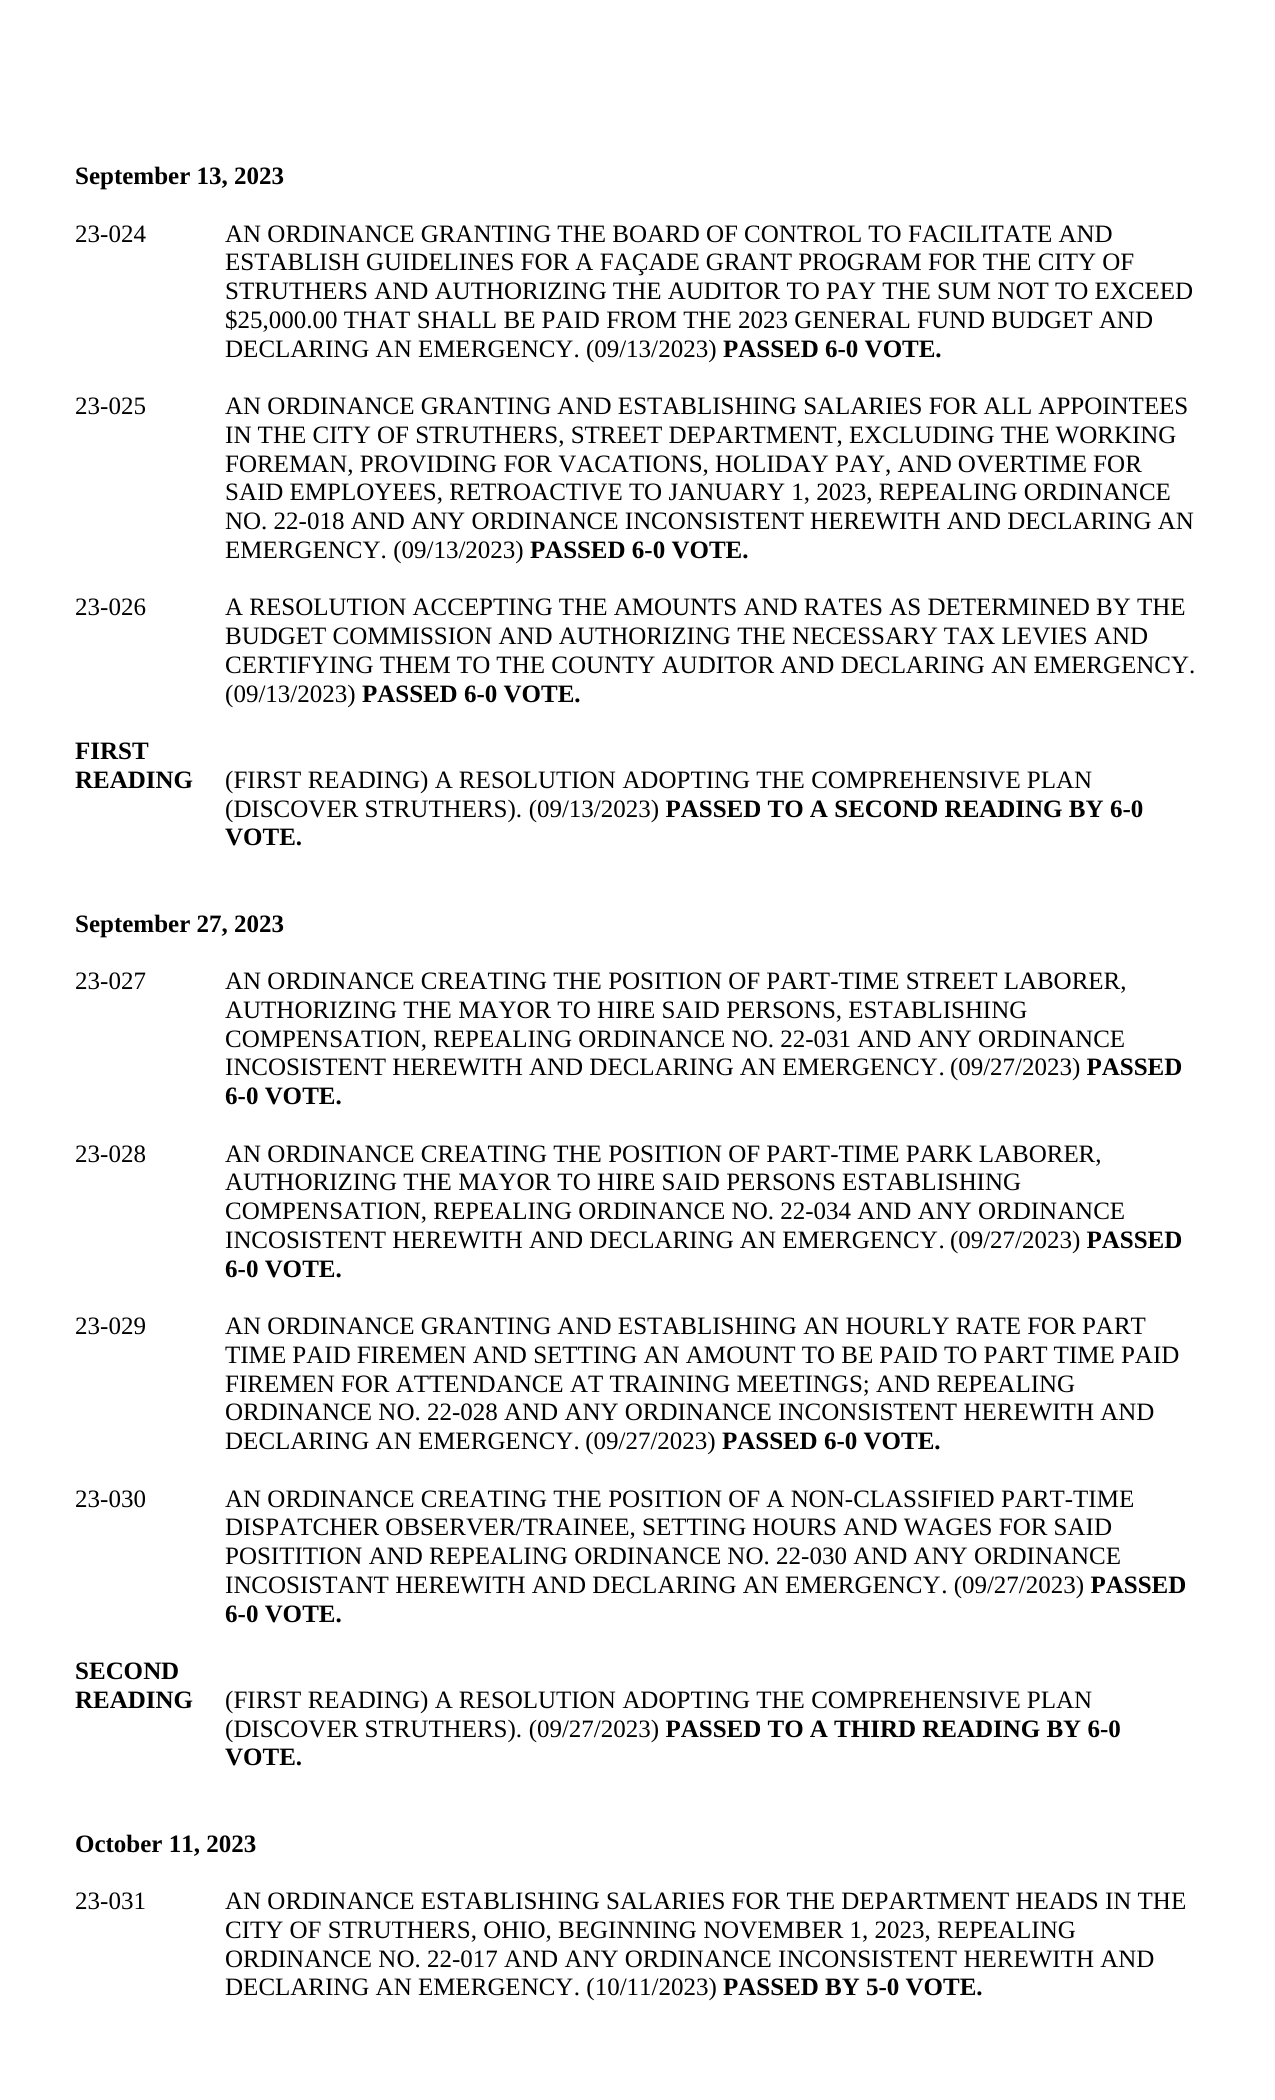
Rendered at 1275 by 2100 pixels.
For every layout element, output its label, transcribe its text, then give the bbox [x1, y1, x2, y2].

text 23-028 AN ORDINANCE CREATING THE POSITION OF PART-TIME PARK LABORER, AUTHORIZING THE MAYOR TO HIRE SAID PERSONS ESTABLISHING COMPENSATION, REPEALING ORDINANCE NO. 22-034 AND ANY ORDINANCE INCOSISTENT HEREWITH AND DECLARING AN EMERGENCY. (09/27/2023) PASSED 6-0 VOTE. [75, 1139, 1200, 1282]
text 23-030 AN ORDINANCE CREATING THE POSITION OF A NON-CLASSIFIED PART-TIME DISPATCHER OBSERVER/TRAINEE, SETTING HOURS AND WAGES FOR SAID POSITITION AND REPEALING ORDINANCE NO. 22-030 AND ANY ORDINANCE INCOSISTANT HEREWITH AND DECLARING AN EMERGENCY. (09/27/2023) PASSED 6-0 VOTE. [75, 1484, 1200, 1627]
text READING (FIRST READING) A RESOLUTION ADOPTING THE COMPREHENSIVE PLAN (DISCOVER STRUTHERS). (09/13/2023) PASSED TO A SECOND READING BY 6-0 VOTE. [75, 765, 1200, 851]
text 23-027 AN ORDINANCE CREATING THE POSITION OF PART-TIME STREET LABORER, AUTHORIZING THE MAYOR TO HIRE SAID PERSONS, ESTABLISHING COMPENSATION, REPEALING ORDINANCE NO. 22-031 AND ANY ORDINANCE INCOSISTENT HEREWITH AND DECLARING AN EMERGENCY. (09/27/2023) PASSED 6-0 VOTE. [75, 966, 1200, 1110]
text 23-026 A RESOLUTION ACCEPTING THE AMOUNTS AND RATES AS DETERMINED BY THE BUDGET COMMISSION AND AUTHORIZING THE NECESSARY TAX LEVIES AND CERTIFYING THEM TO THE COUNTY AUDITOR AND DECLARING AN EMERGENCY. [75, 592, 1200, 679]
text September 27, 2023 [75, 909, 1200, 937]
text October 11, 2023 [75, 1829, 1200, 1857]
text 23-031 AN ORDINANCE ESTABLISHING SALARIES FOR THE DEPARTMENT HEADS IN THE CITY OF STRUTHERS, OHIO, BEGINNING NOVEMBER 1, 2023, REPEALING ORDINANCE NO. 22-017 AND ANY ORDINANCE INCONSISTENT HEREWITH AND DECLARING AN EMERGENCY. (10/11/2023) PASSED BY 5-0 VOTE. [75, 1886, 1200, 2001]
text 23-029 AN ORDINANCE GRANTING AND ESTABLISHING AN HOURLY RATE FOR PART TIME PAID FIREMEN AND SETTING AN AMOUNT TO BE PAID TO PART TIME PAID FIREMEN FOR ATTENDANCE AT TRAINING MEETINGS; AND REPEALING ORDINANCE NO. 22-028 AND ANY ORDINANCE INCONSISTENT HEREWITH AND DECLARING AN EMERGENCY. (09/27/2023) PASSED 6-0 VOTE. [75, 1311, 1200, 1455]
text READING (FIRST READING) A RESOLUTION ADOPTING THE COMPREHENSIVE PLAN (DISCOVER STRUTHERS). (09/27/2023) PASSED TO A THIRD READING BY 6-0 VOTE. [75, 1685, 1200, 1771]
text 23-024 AN ORDINANCE GRANTING THE BOARD OF CONTROL TO FACILITATE AND ESTABLISH GUIDELINES FOR A FAÇADE GRANT PROGRAM FOR THE CITY OF STRUTHERS AND AUTHORIZING THE AUDITOR TO PAY THE SUM NOT TO EXCEED $25,000.00 THAT SHALL BE PAID FROM THE 2023 GENERAL FUND BUDGET AND DECLARING AN EMERGENCY. (09/13/2023) PASSED 6-0 VOTE. [75, 219, 1200, 362]
text 23-025 AN ORDINANCE GRANTING AND ESTABLISHING SALARIES FOR ALL APPOINTEES IN THE CITY OF STRUTHERS, STREET DEPARTMENT, EXCLUDING THE WORKING FOREMAN, PROVIDING FOR VACATIONS, HOLIDAY PAY, AND OVERTIME FOR SAID EMPLOYEES, RETROACTIVE TO JANUARY 1, 2023, REPEALING ORDINANCE NO. 22-018 AND ANY ORDINANCE INCONSISTENT HEREWITH AND DECLARING AN EMERGENCY. (09/13/2023) PASSED 6-0 VOTE. [75, 391, 1200, 564]
text FIRST [75, 736, 1200, 765]
text September 13, 2023 [75, 161, 1200, 190]
text SECOND [75, 1656, 1200, 1685]
text (09/13/2023) PASSED 6-0 VOTE. [150, 679, 1200, 707]
